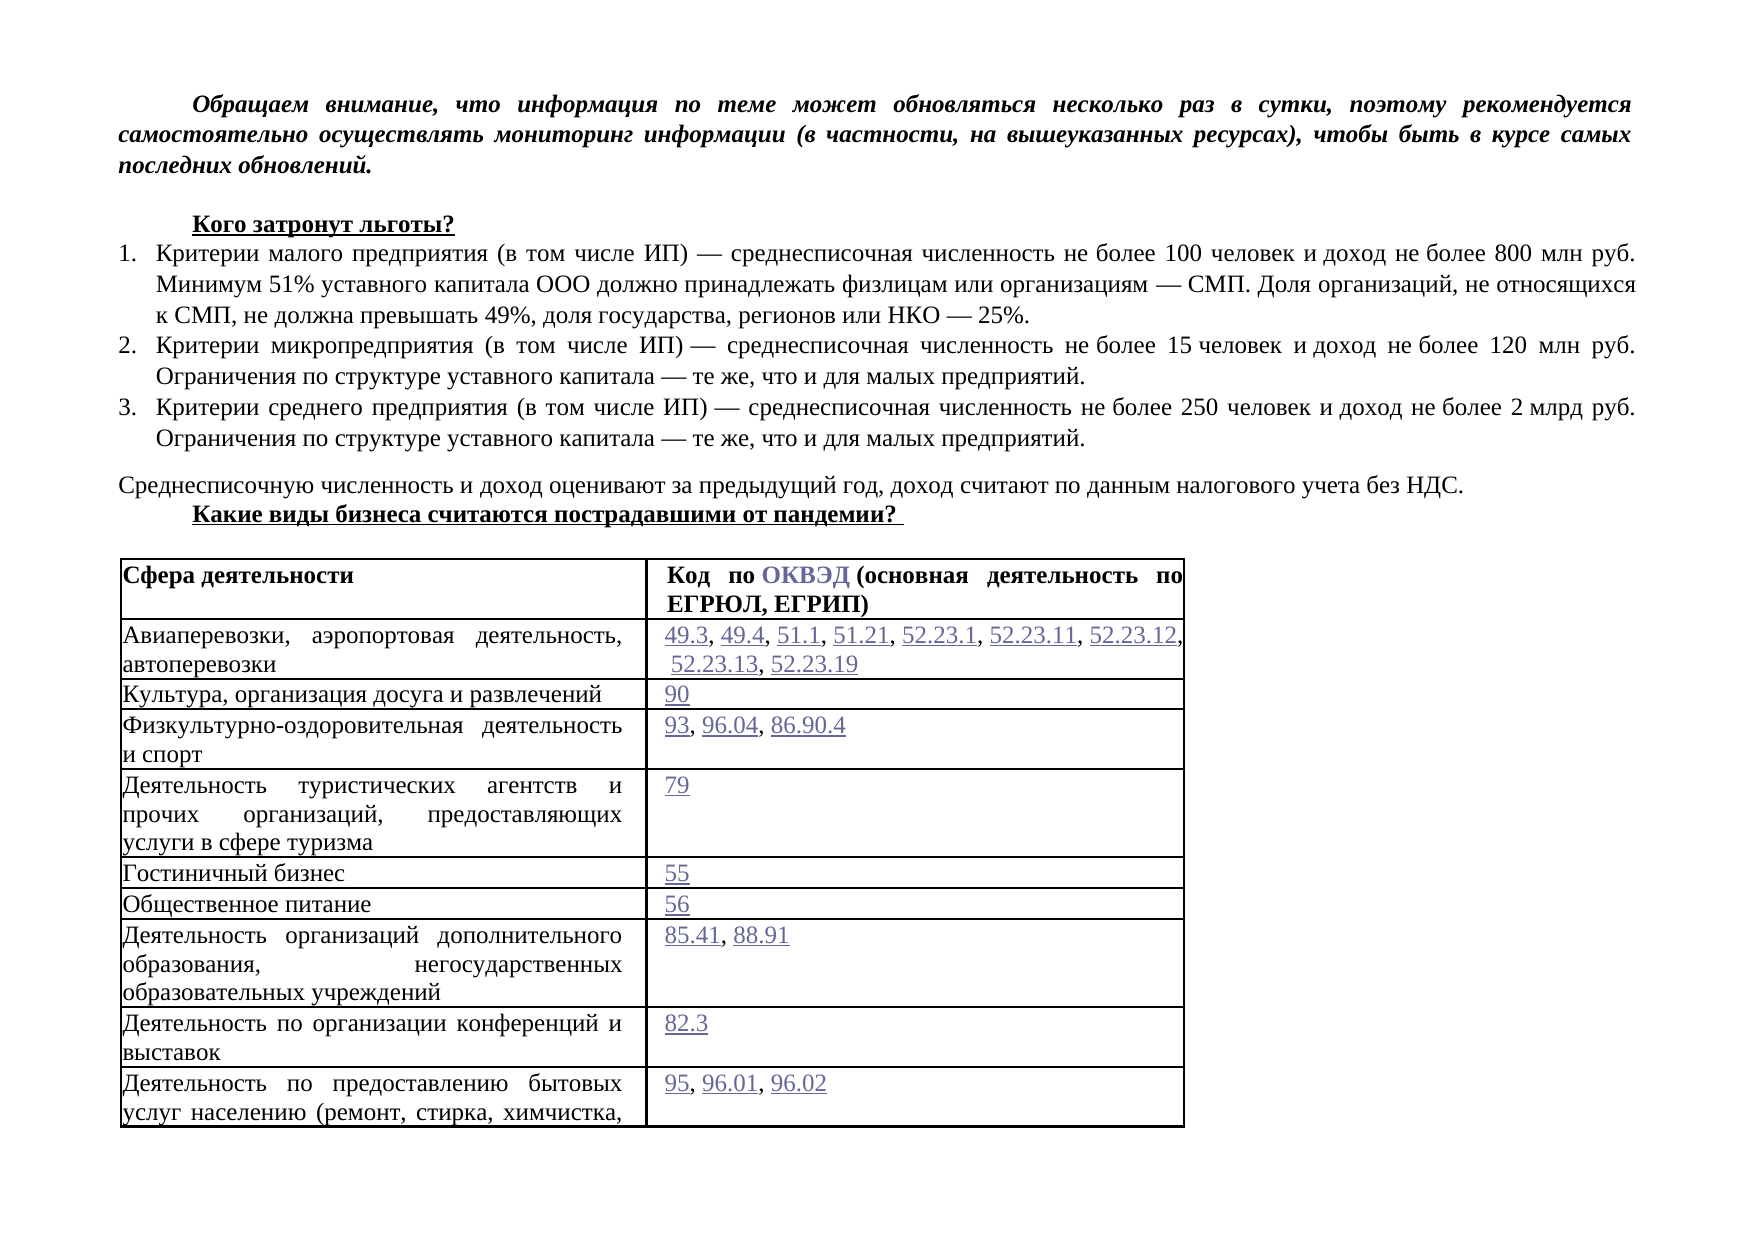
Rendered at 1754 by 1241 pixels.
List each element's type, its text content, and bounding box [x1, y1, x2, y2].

text Обращаем внимание, что информация по теме может обновляться несколько раз в сутки, поэтому рекомендуется самостоятельно осуществлять мониторинг информации (в частности, на вышеуказанных ресурсах), чтобы быть в курсе самых последних обновлений. [118, 89, 1636, 179]
table_cell 55 [648, 858, 1183, 887]
table_cell 95, 96.01, 96.02 [648, 1068, 1183, 1125]
table_cell 49.3, 49.4, 51.1, 51.21, 52.23.1, 52.23.11, 52.23.12, 52.23.13, 52.23.19 [648, 620, 1183, 677]
table_cell 90 [648, 680, 1183, 708]
list Критерии среднего предприятия (в том числе ИП) — среднесписочная численность не более 250 человек и доход не более 2 млрд руб. Ограничения по структуре уставного капитала — те же, что и для малых предприятий. [118, 392, 1636, 451]
list Критерии малого предприятия (в том числе ИП) — среднесписочная численность не более 100 человек и доход не более 800 млн руб. Минимум 51% уставного капитала ООО должно принадлежать физлицам или организациям — СМП. Доля организаций, не относящихся к СМП, не должна превышать 49%, доля государства, регионов или НКО — 25%. [118, 238, 1636, 328]
table_header Код по ОКВЭД (основная деятельность по ЕГРЮЛ, ЕГРИП) [648, 560, 1183, 618]
text Какие виды бизнеса считаются пострадавшими от пандемии? [118, 499, 1636, 528]
table_cell 79 [648, 770, 1183, 856]
list Критерии микропредприятия (в том числе ИП) — среднесписочная численность не более 15 человек и доход не более 120 млн руб. Ограничения по структуре уставного капитала — те же, что и для малых предприятий. [118, 331, 1636, 390]
text Среднесписочную численность и доход оценивают за предыдущий год, доход считают по данным налогового учета без НДС. [118, 470, 1636, 499]
table_cell Общественное питание [122, 889, 645, 918]
table_cell Деятельность по организации конференций и выставок [122, 1008, 645, 1066]
table_cell 82.3 [648, 1008, 1183, 1066]
table_cell 93, 96.04, 86.90.4 [648, 710, 1183, 768]
table_cell 85.41, 88.91 [648, 920, 1183, 1006]
table_cell Деятельность туристических агентств и прочих организаций, предоставляющих услуги в сфере туризма [122, 770, 645, 856]
table_cell 56 [648, 889, 1183, 918]
table_header Сфера деятельности [122, 560, 645, 618]
table_cell Физкультурно-оздоровительная деятельность и спорт [122, 710, 645, 768]
table_cell Деятельность организаций дополнительного образования, негосударственных образовательных учреждений [122, 920, 645, 1006]
table_cell Культура, организация досуга и развлечений [122, 680, 645, 708]
text Кого затронут льготы? [118, 209, 1636, 238]
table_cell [122, 1068, 645, 1125]
table_cell Авиаперевозки, аэропортовая деятельность, автоперевозки [122, 620, 645, 677]
table_cell Гостиничный бизнес [122, 858, 645, 887]
